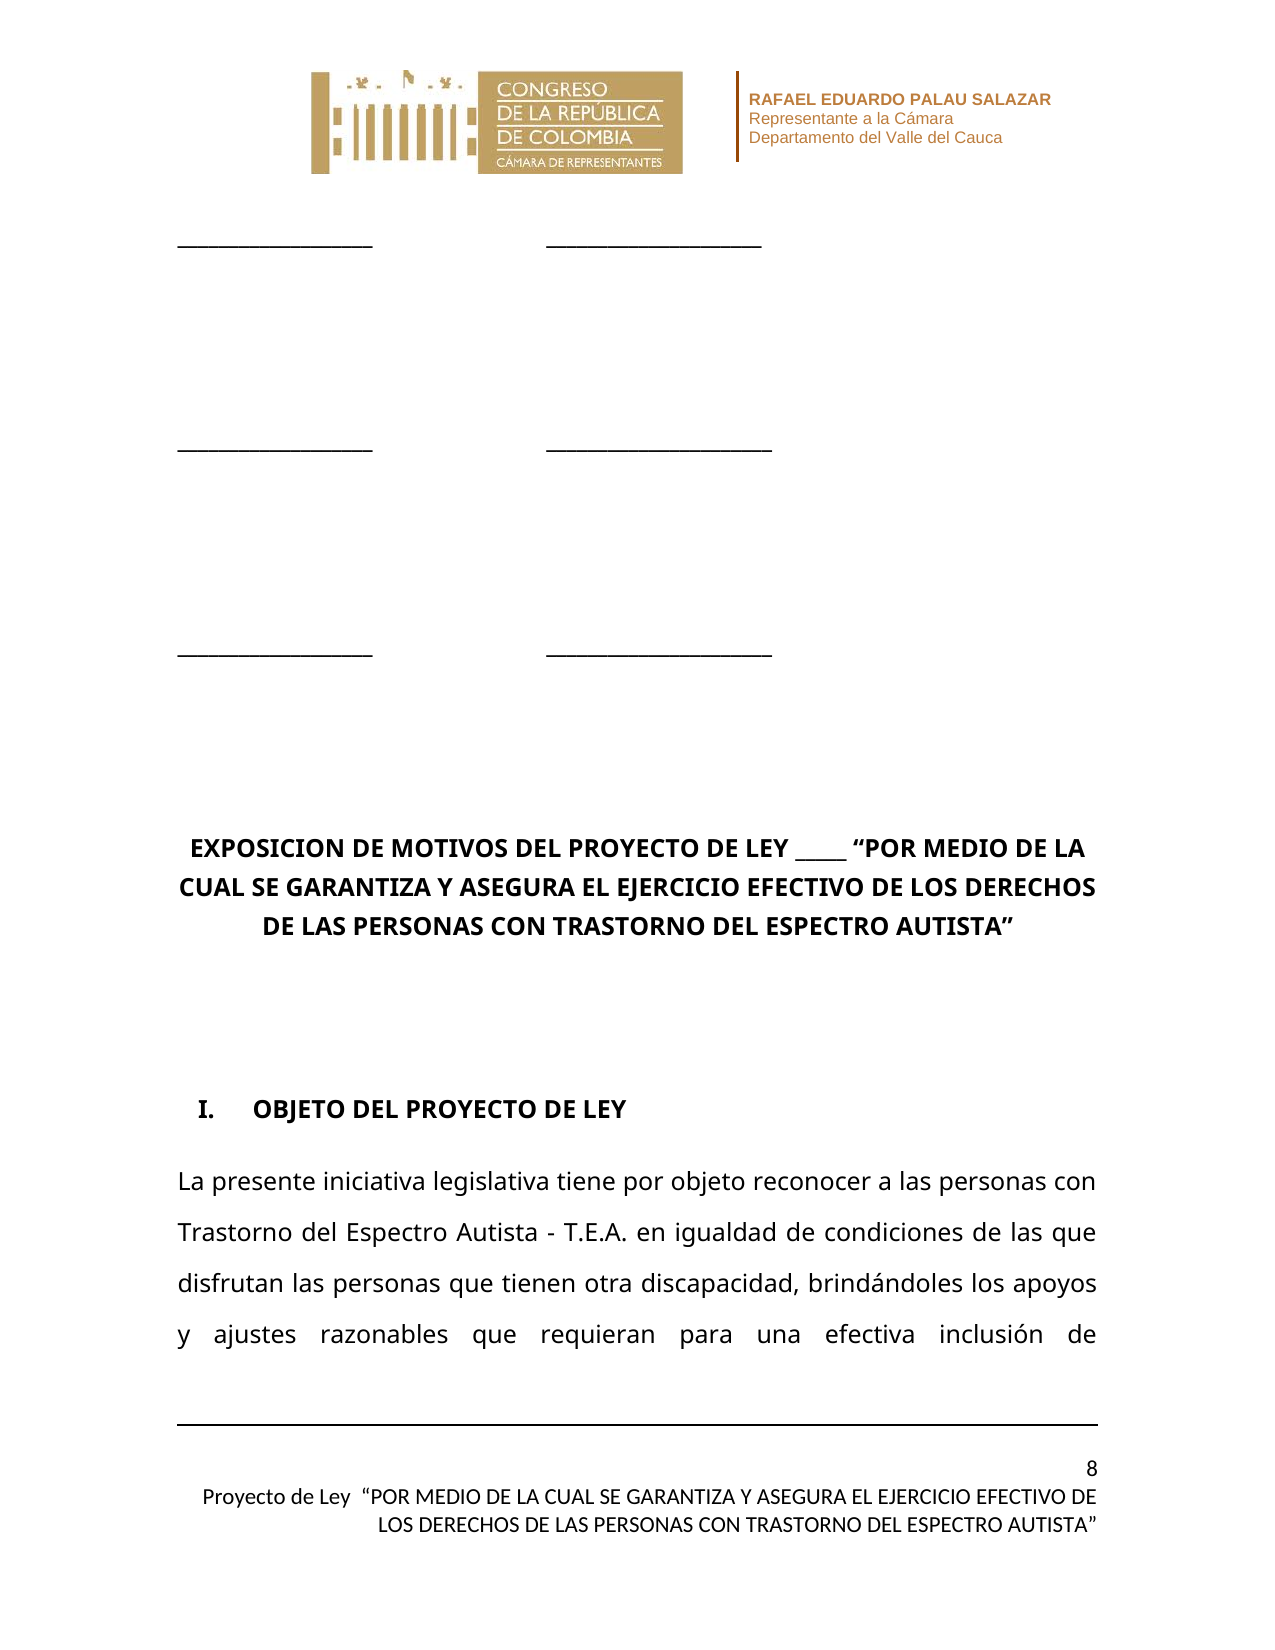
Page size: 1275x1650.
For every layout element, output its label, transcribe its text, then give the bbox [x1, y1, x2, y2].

list OBJETO DEL PROYECTO DE LEY [215, 1092, 1098, 1126]
text ___________________ ______________________ [177, 422, 1098, 456]
text EXPOSICION DE MOTIVOS DEL PROYECTO DE LEY _____ “POR MEDIO DE LA CUAL SE GARANTIZA Y ASEGURA EL EJERCICIO EFECTIVO DE LOS DERECHOS DE LAS PERSONAS CON TRASTORNO DEL ESPECTRO AUTISTA” [177, 830, 1098, 943]
picture [311, 70, 684, 174]
text ___________________ ______________________ [177, 626, 1098, 660]
text ___________________ _____________________ [177, 218, 1098, 252]
